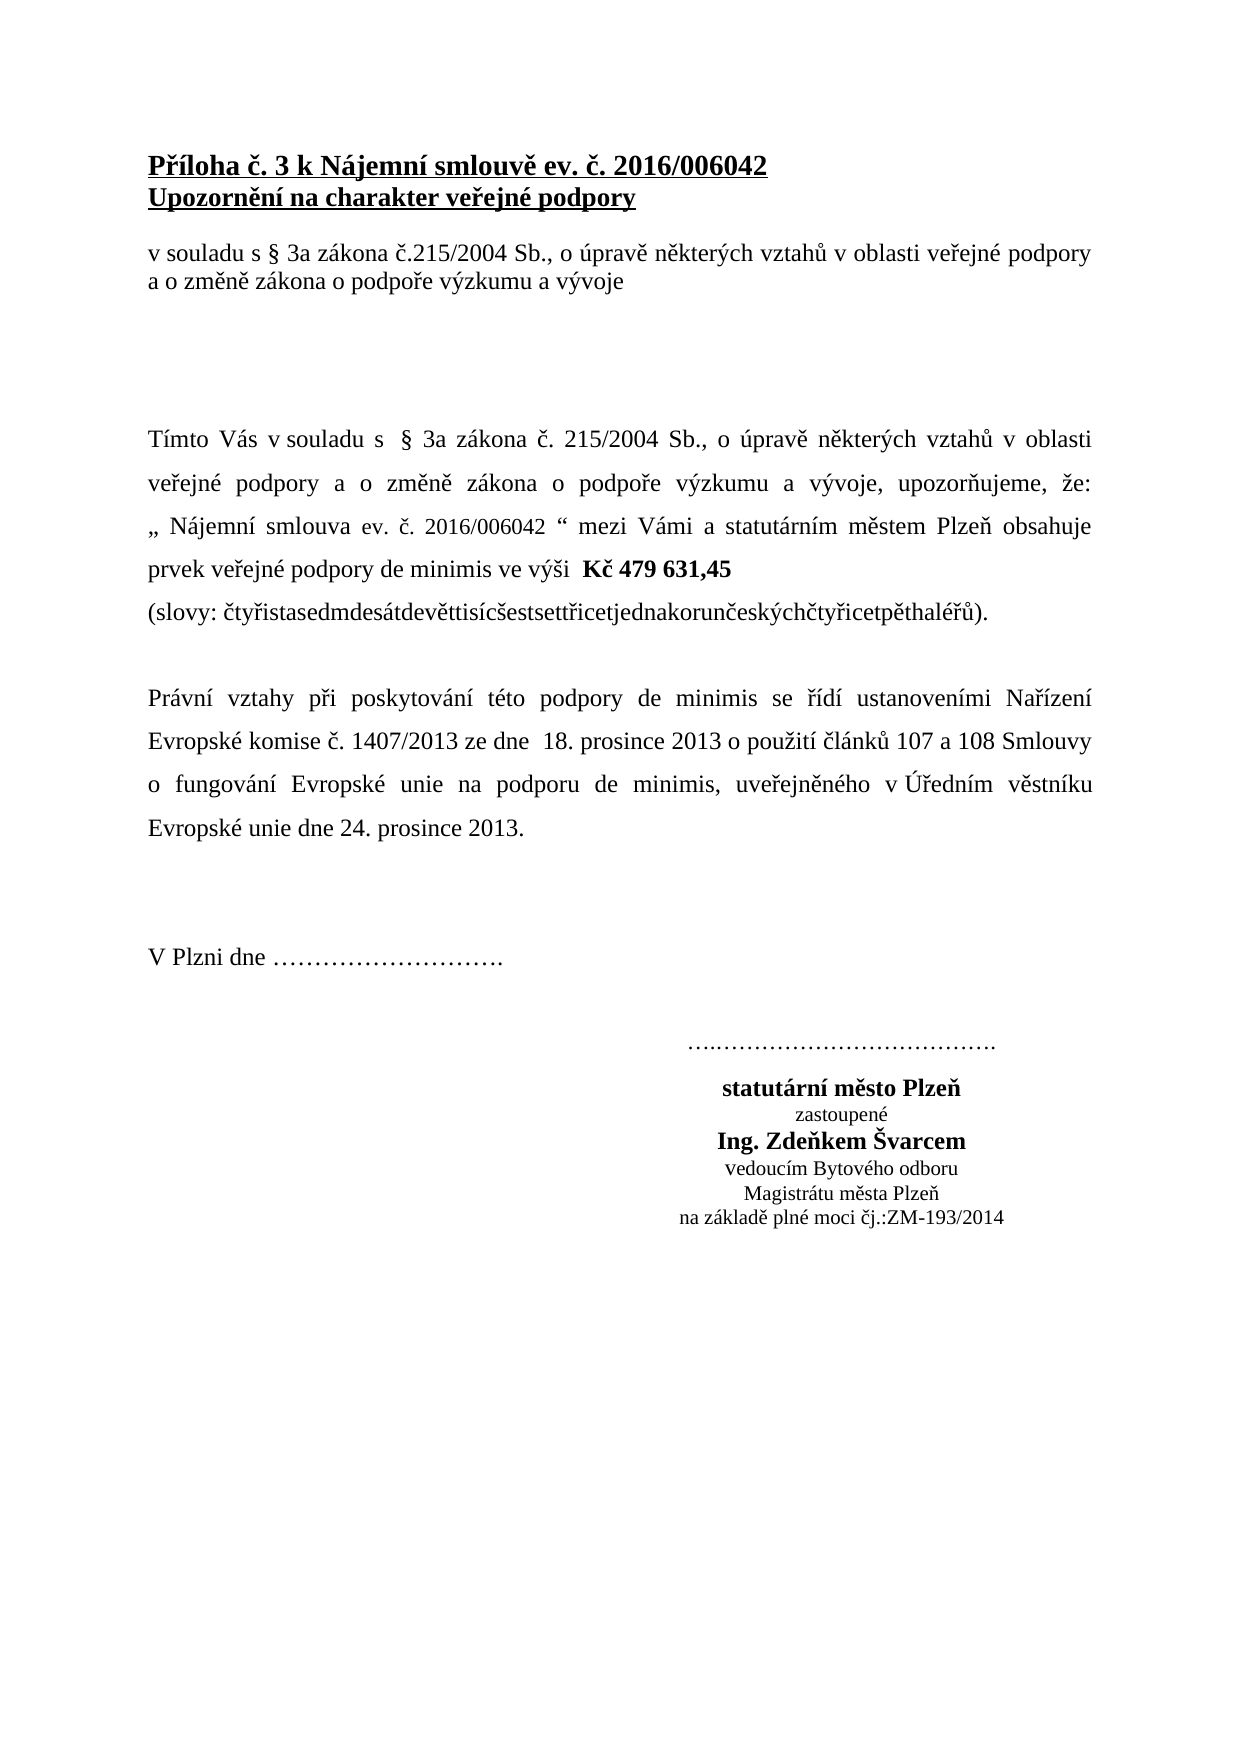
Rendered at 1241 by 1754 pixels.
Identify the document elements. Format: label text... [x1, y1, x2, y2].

text na základě plné moci čj.:ZM-193/2014 [590, 1205, 1093, 1229]
text Ing. Zdeňkem Švarcem [590, 1126, 1093, 1154]
text zastoupené [590, 1102, 1093, 1126]
title Příloha č. 3 k Nájemní smlouvě ev. č. 2016/006042 [148, 148, 1093, 181]
text Právní vztahy při poskytování této podpory de minimis se řídí ustanoveními Nařízení Evropské komise č. 1407/2013 ze dne 18. prosince 2013 o použití článků 107 a 108 Smlouvy o fungování Evropské unie na podporu de minimis, uveřejněného v Úředním věstníku Evropské unie dne 24. prosince 2013. [148, 683, 1093, 841]
text Upozornění na charakter veřejné podpory [148, 181, 1093, 212]
text (slovy: čtyřistasedmdesátdevěttisícšestsettřicetjednakorunčeskýchčtyřicetpěthaléřů). [148, 597, 1093, 626]
text statutární město Plzeň [590, 1058, 1093, 1102]
text V Plzni dne ………………………. [148, 942, 1093, 971]
text Tímto Vás v souladu s § 3a zákona č. 215/2004 Sb., o úpravě některých vztahů v oblasti veřejné podpory a o změně zákona o podpoře výzkumu a vývoje, upozorňujeme, že: „ Nájemní smlouva ev. č. 2016/006042 “ mezi Vámi a statutárním městem Plzeň obsahuje prvek veřejné podpory de minimis ve výši Kč 479 631,45 [148, 424, 1093, 583]
text vedoucím Bytového odboru [590, 1154, 1093, 1181]
text ….………………………………. [590, 1028, 1093, 1055]
text v souladu s § 3a zákona č.215/2004 Sb., o úpravě některých vztahů v oblasti veřejné podpory a o změně zákona o podpoře výzkumu a vývoje [148, 238, 1093, 295]
text Magistrátu města Plzeň [590, 1181, 1093, 1205]
